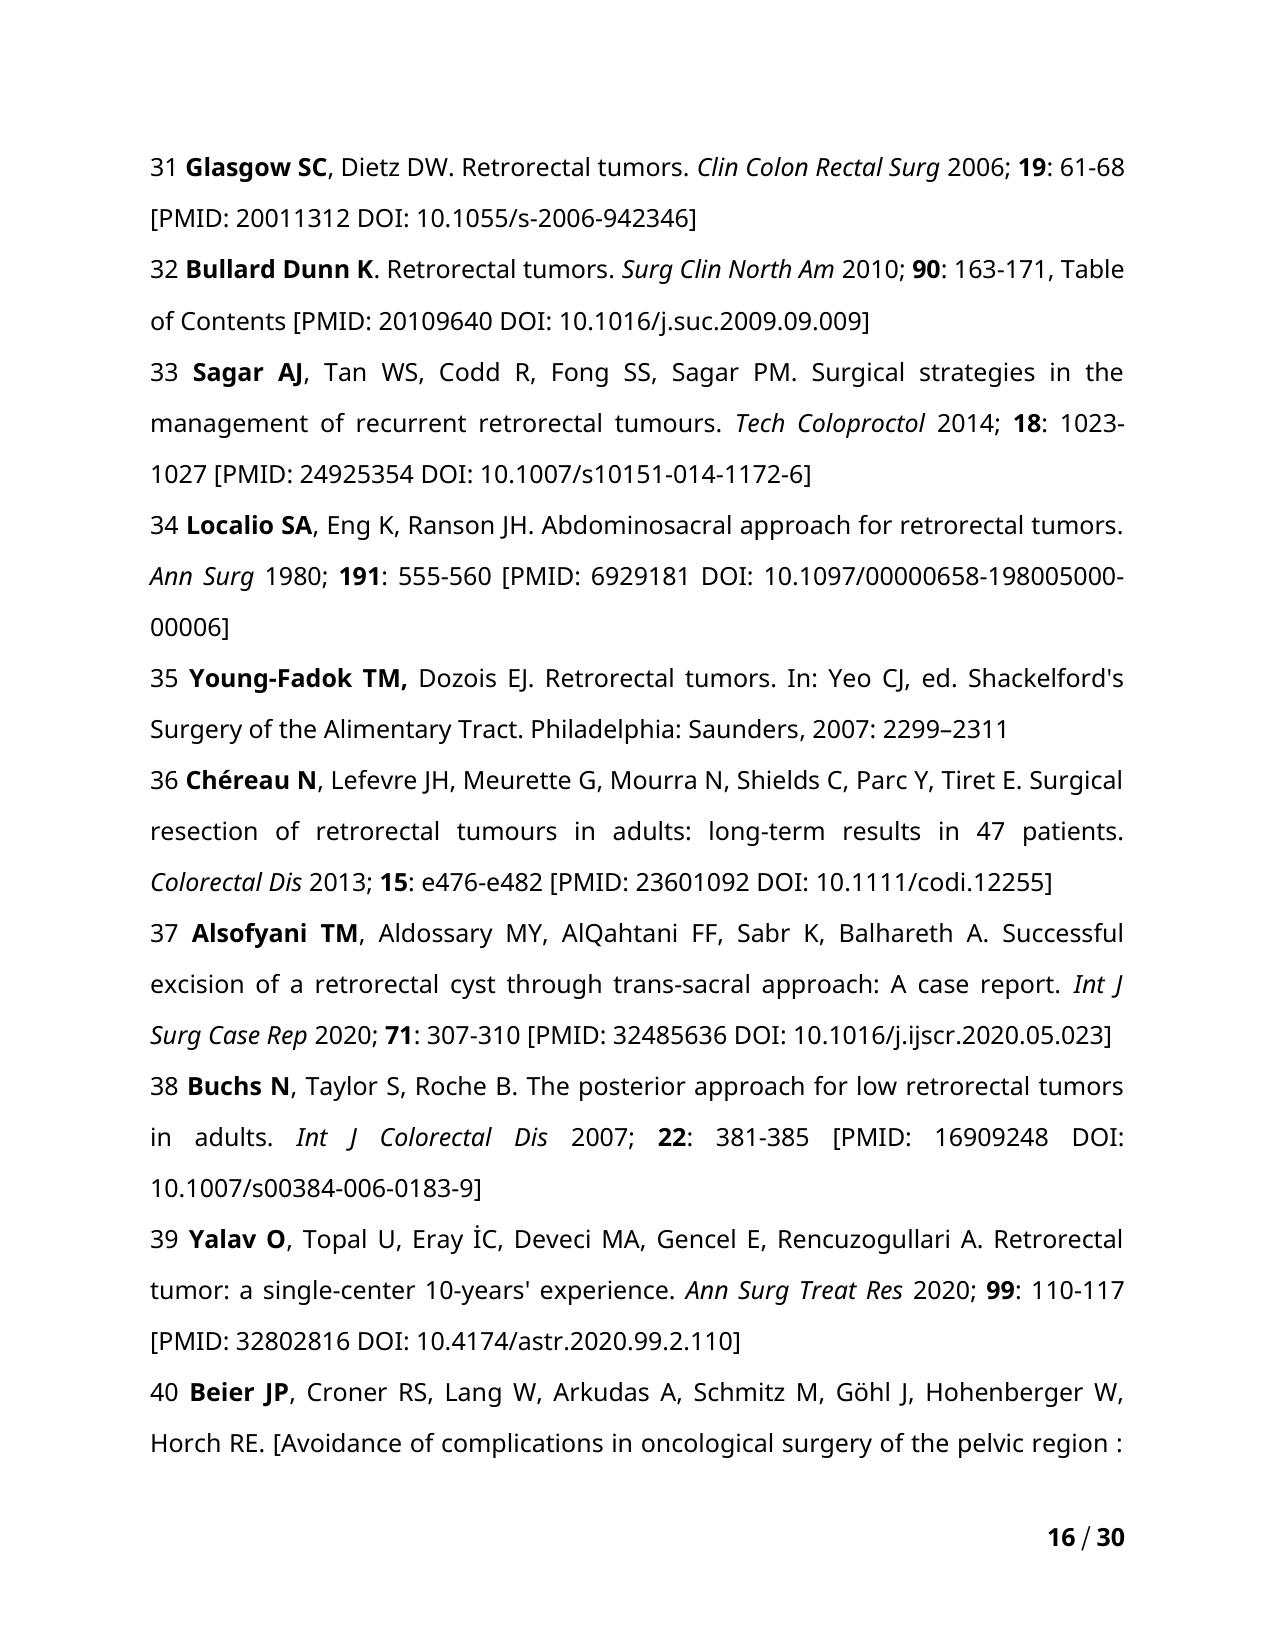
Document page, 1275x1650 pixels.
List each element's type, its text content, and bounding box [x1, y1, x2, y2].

text 34 Localio SA, Eng K, Ranson JH. Abdominosacral approach for retrorectal tumors. Ann Surg 1980; 191: 555-560 [PMID: 6929181 DOI: 10.1097/00000658-198005000-00006] [150, 507, 1125, 643]
text 37 Alsofyani TM, Aldossary MY, AlQahtani FF, Sabr K, Balhareth A. Successful excision of a retrorectal cyst through trans-sacral approach: A case report. Int J Surg Case Rep 2020; 71: 307-310 [PMID: 32485636 DOI: 10.1016/j.ijscr.2020.05.023] [150, 916, 1125, 1052]
text 31 Glasgow SC, Dietz DW. Retrorectal tumors. Clin Colon Rectal Surg 2006; 19: 61-68 [PMID: 20011312 DOI: 10.1055/s-2006-942346] [150, 150, 1125, 235]
text 38 Buchs N, Taylor S, Roche B. The posterior approach for low retrorectal tumors in adults. Int J Colorectal Dis 2007; 22: 381-385 [PMID: 16909248 DOI: 10.1007/s00384-006-0183-9] [150, 1069, 1125, 1205]
text 33 Sagar AJ, Tan WS, Codd R, Fong SS, Sagar PM. Surgical strategies in the management of recurrent retrorectal tumours. Tech Coloproctol 2014; 18: 1023-1027 [PMID: 24925354 DOI: 10.1007/s10151-014-1172-6] [150, 354, 1125, 490]
text 36 Chéreau N, Lefevre JH, Meurette G, Mourra N, Shields C, Parc Y, Tiret E. Surgical resection of retrorectal tumours in adults: long-term results in 47 patients. Colorectal Dis 2013; 15: e476-e482 [PMID: 23601092 DOI: 10.1111/codi.12255] [150, 762, 1125, 899]
text 35 Young-Fadok TM, Dozois EJ. Retrorectal tumors. In: Yeo CJ, ed. Shackelford's Surgery of the Alimentary Tract. Philadelphia: Saunders, 2007: 2299–2311 [150, 660, 1125, 746]
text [150, 1375, 1125, 1460]
text 32 Bullard Dunn K. Retrorectal tumors. Surg Clin North Am 2010; 90: 163-171, Table of Contents [PMID: 20109640 DOI: 10.1016/j.suc.2009.09.009] [150, 252, 1125, 337]
text 39 Yalav O, Topal U, Eray İC, Deveci MA, Gencel E, Rencuzogullari A. Retrorectal tumor: a single-center 10-years' experience. Ann Surg Treat Res 2020; 99: 110-117 [PMID: 32802816 DOI: 10.4174/astr.2020.99.2.110] [150, 1222, 1125, 1358]
